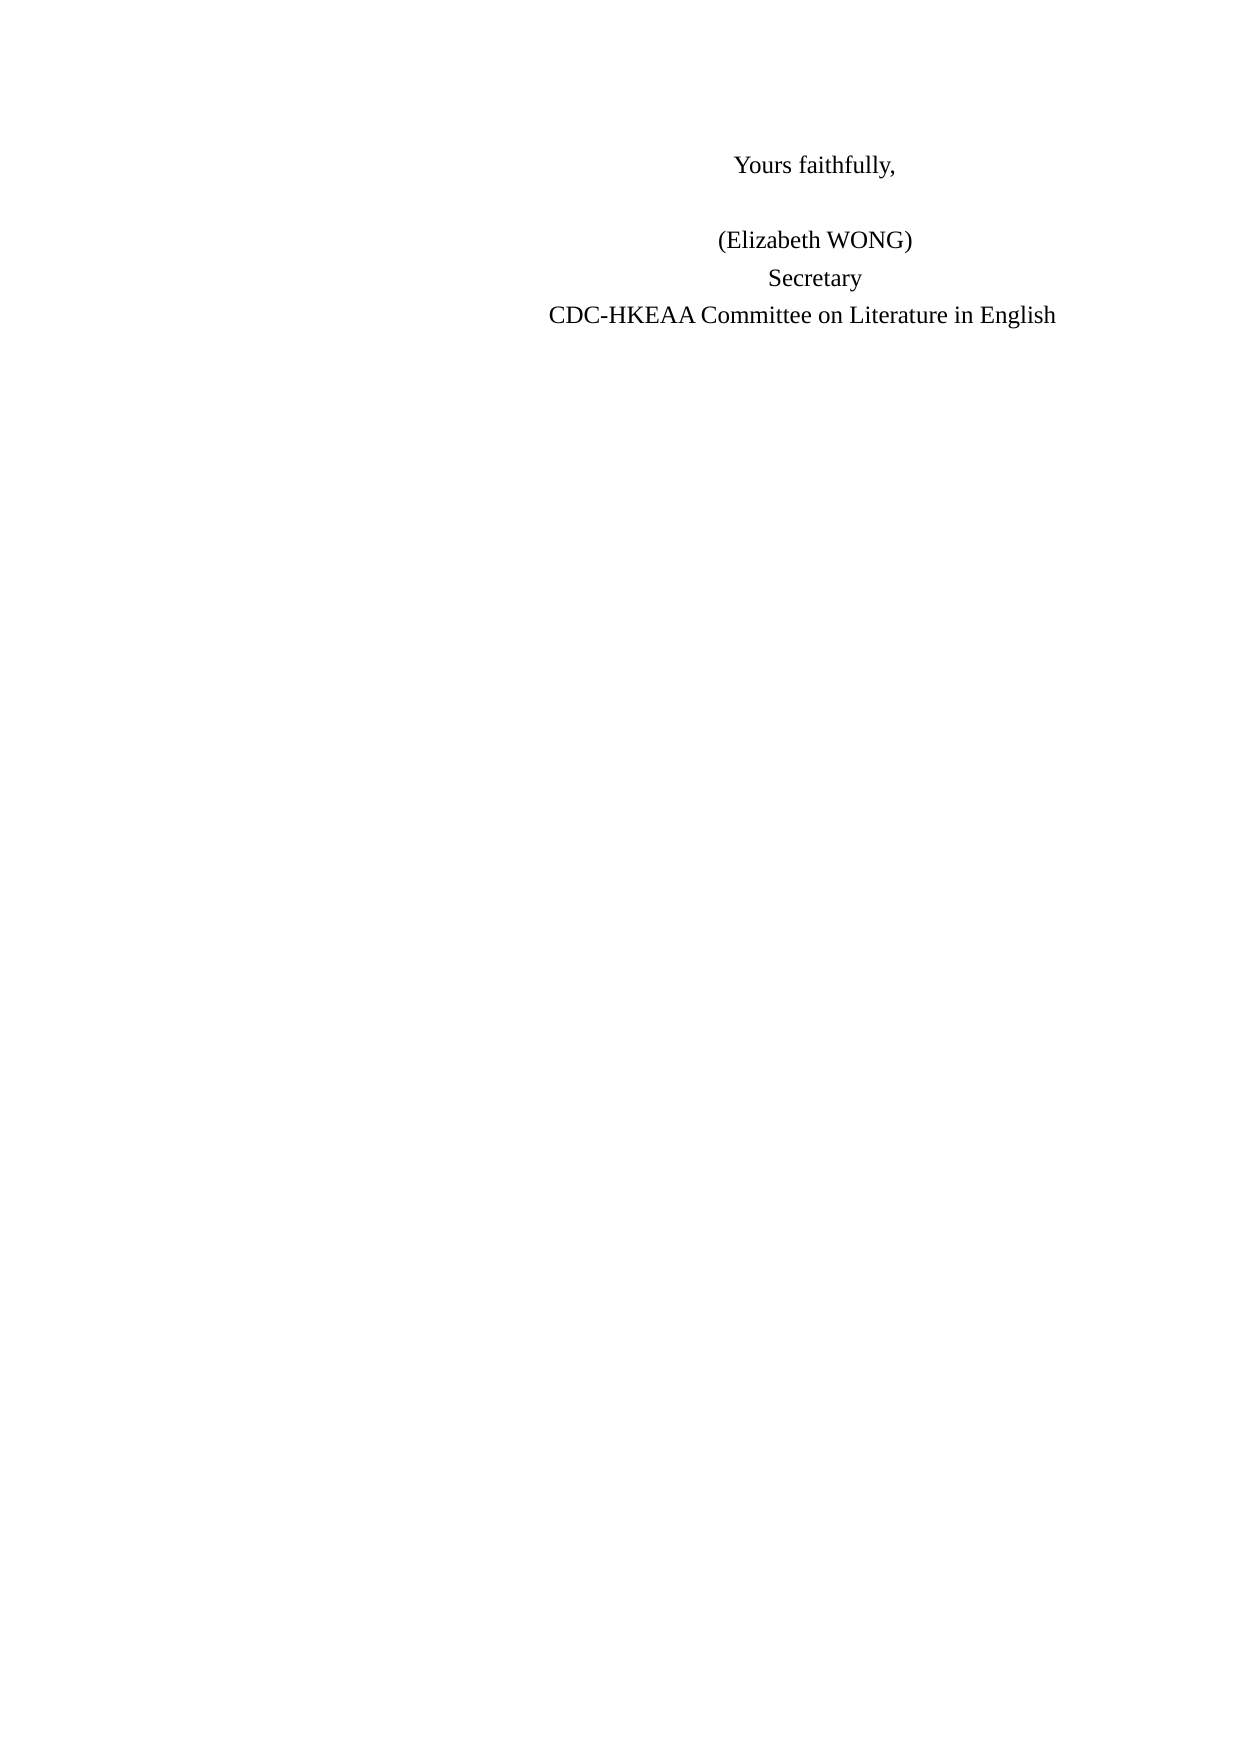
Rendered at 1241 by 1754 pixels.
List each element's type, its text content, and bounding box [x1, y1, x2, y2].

text CDC-HKEAA Committee on Literature in English [496, 296, 1078, 334]
text Yours faithfully, [496, 146, 1078, 184]
text Secretary [496, 259, 1078, 296]
text (Elizabeth WONG) [496, 221, 1078, 259]
